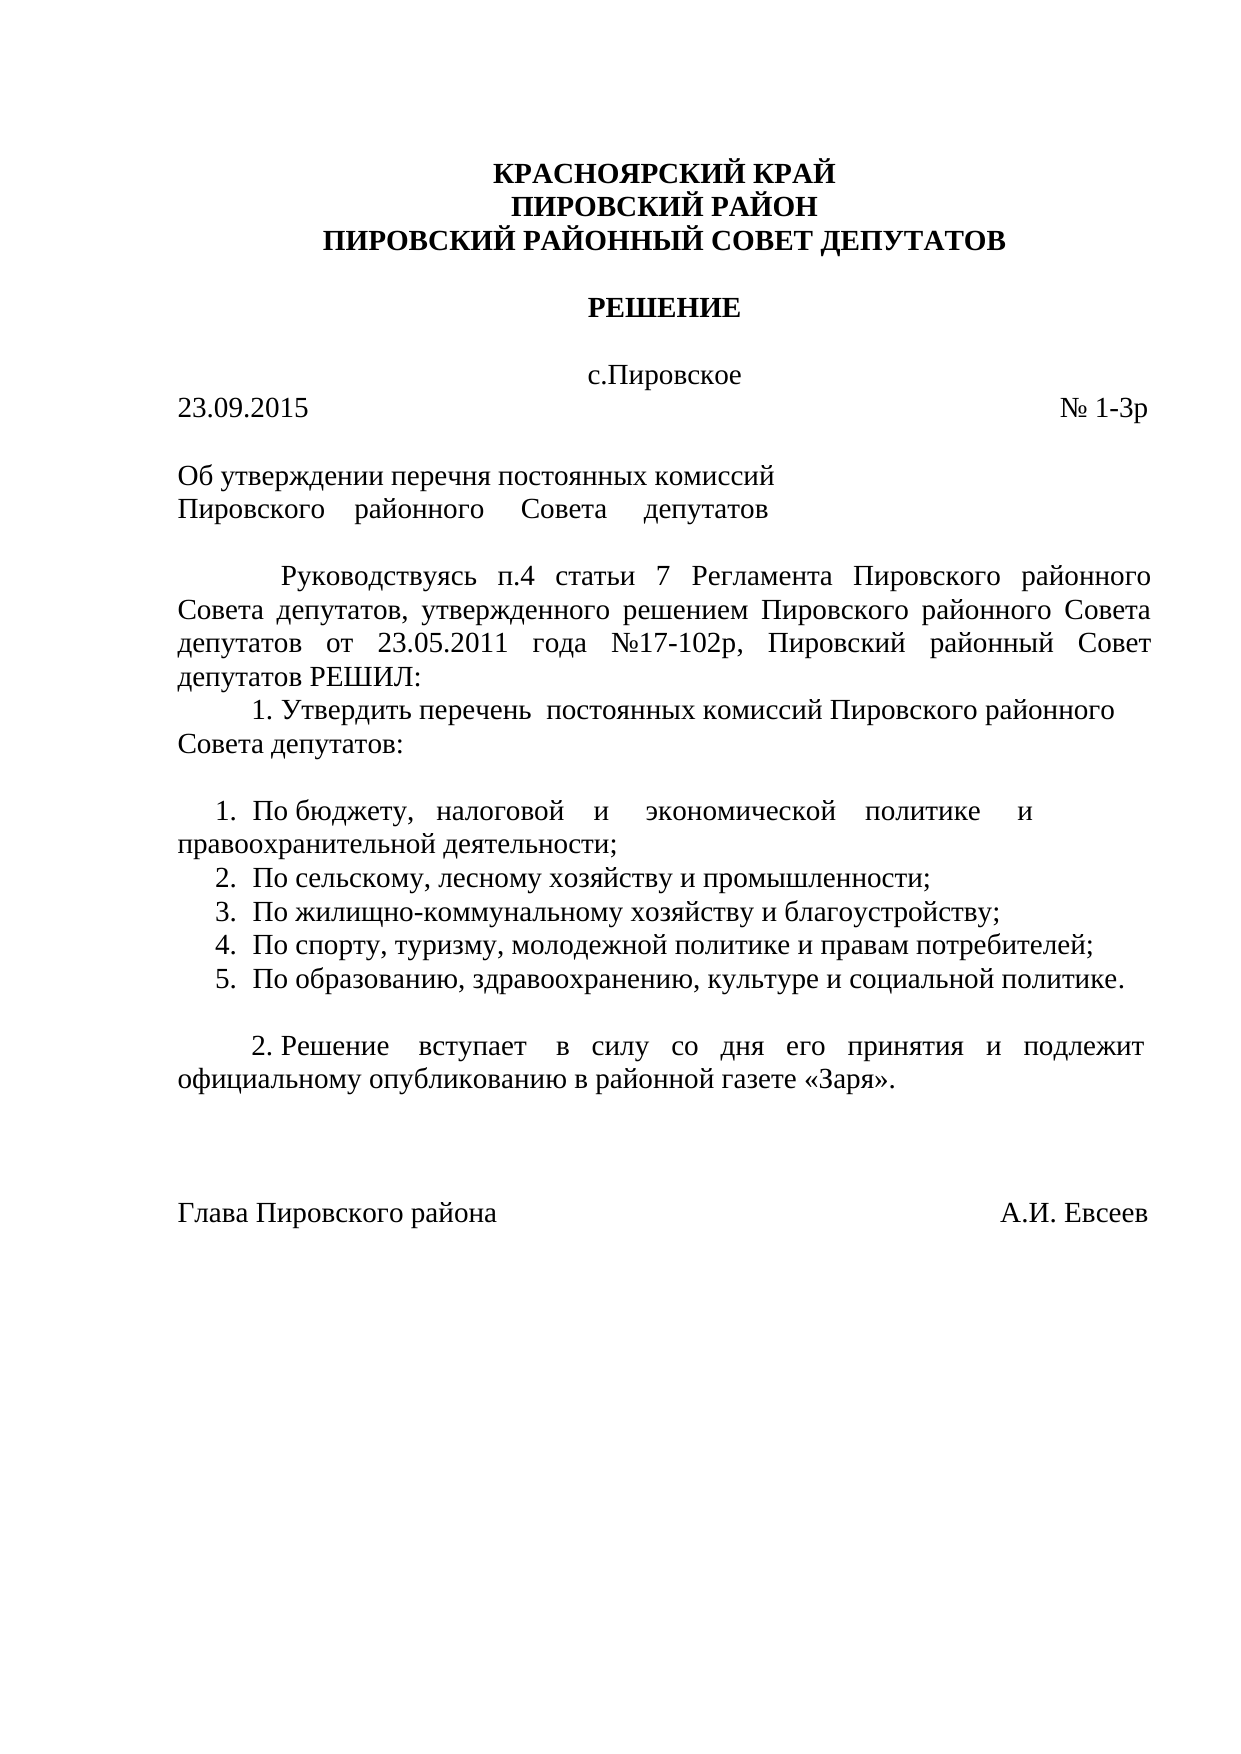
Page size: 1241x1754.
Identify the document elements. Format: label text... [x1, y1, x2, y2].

text РЕШЕНИЕ [177, 290, 1152, 323]
text ПИРОВСКИЙ РАЙОН [177, 189, 1152, 223]
list Утвердить перечень постоянных комиссий Пировского районного [251, 692, 1152, 726]
text 23.09.2015 № 1-3р [177, 391, 1152, 424]
text Совета депутатов: [177, 726, 1152, 759]
list По жилищно-коммунальному хозяйству и благоустройству; [215, 894, 1152, 927]
text Пировского районного Совета депутатов [177, 491, 1152, 525]
list Решение вступает в силу со дня его принятия и подлежит [251, 1028, 1152, 1061]
text официальному опубликованию в районной газете «Заря». [177, 1061, 1152, 1095]
text ПИРОВСКИЙ РАЙОННЫЙ СОВЕТ ДЕПУТАТОВ [177, 223, 1152, 256]
text Руководствуясь п.4 статьи 7 Регламента Пировского районного Совета депутатов, утвержденного решением Пировского районного Совета депутатов от 23.05.2011 года №17-102р, Пировский районный Совет депутатов РЕШИЛ: [177, 558, 1152, 692]
text с.Пировское [177, 357, 1152, 391]
list По сельскому, лесному хозяйству и промышленности; [215, 860, 1152, 894]
text Об утверждении перечня постоянных комиссий [177, 458, 1152, 491]
text КРАСНОЯРСКИЙ КРАЙ [177, 156, 1152, 189]
list По бюджету, налоговой и экономической политике и [215, 793, 1152, 827]
list По спорту, туризму, молодежной политике и правам потребителей; [215, 927, 1152, 961]
list По образованию, здравоохранению, культуре и социальной политике. [215, 961, 1152, 994]
text правоохранительной деятельности; [177, 827, 1152, 860]
text Глава Пировского района А.И. Евсеев [177, 1196, 1152, 1229]
